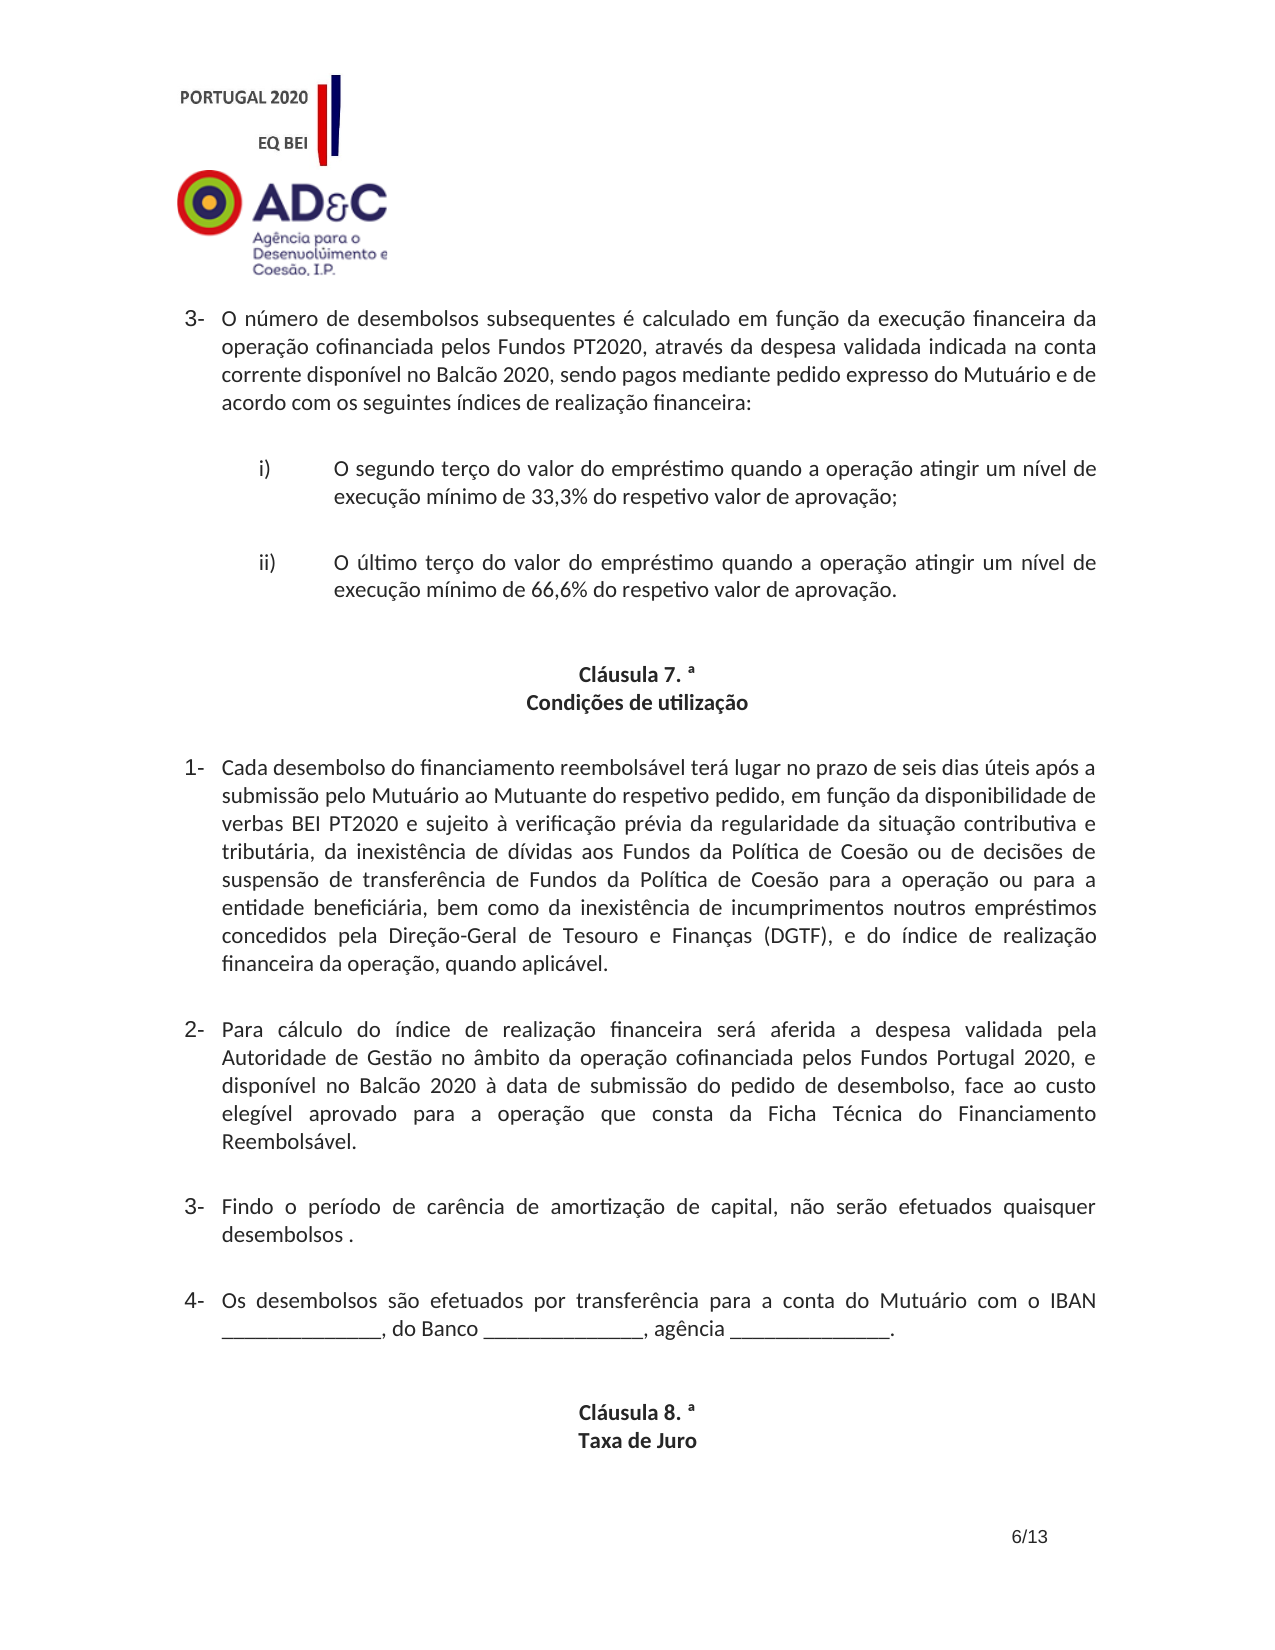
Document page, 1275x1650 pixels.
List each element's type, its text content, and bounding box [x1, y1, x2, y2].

list Findo o período de carência de amortização de capital, não serão efetuados quaisquer desembolsos . [184, 1192, 1098, 1248]
list Para cálculo do índice de realização financeira será aferida a despesa validada pela Autoridade de Gestão no âmbito da operação cofinanciada pelos Fundos Portugal 2020, e disponível no Balcão 2020 à data de submissão do pedido de desembolso, face ao custo elegível aprovado para a operação que consta da Ficha Técnica do Financiamento Reembolsável. [184, 1015, 1098, 1155]
list O último terço do valor do empréstimo quando a operação atingir um nível de execução mínimo de 66,6% do respetivo valor de aprovação. [259, 548, 1098, 604]
text Cláusula 7. ª [177, 660, 1098, 688]
text Cláusula 8. ª [177, 1398, 1098, 1426]
list Os desembolsos são efetuados por transferência para a conta do Mutuário com o IBAN ______________, do Banco ______________, agência ______________. [184, 1286, 1098, 1342]
list O número de desembolsos subsequentes é calculado em função da execução financeira da operação cofinanciada pelos Fundos PT2020, através da despesa validada indicada na conta corrente disponível no Balcão 2020, sendo pagos mediante pedido expresso do Mutuário e de acordo com os seguintes índices de realização financeira: [184, 304, 1098, 417]
text Taxa de Juro [177, 1426, 1098, 1454]
picture [177, 73, 388, 276]
text Condições de utilização [177, 688, 1098, 716]
list Cada desembolso do financiamento reembolsável terá lugar no prazo de seis dias úteis após a submissão pelo Mutuário ao Mutuante do respetivo pedido, em função da disponibilidade de verbas BEI PT2020 e sujeito à verificação prévia da regularidade da situação contributiva e tributária, da inexistência de dívidas aos Fundos da Política de Coesão ou de decisões de suspensão de transferência de Fundos da Política de Coesão para a operação ou para a entidade beneficiária, bem como da inexistência de incumprimentos noutros empréstimos concedidos pela Direção-Geral de Tesouro e Finanças (DGTF), e do índice de realização financeira da operação, quando aplicável. [184, 753, 1098, 977]
list O segundo terço do valor do empréstimo quando a operação atingir um nível de execução mínimo de 33,3% do respetivo valor de aprovação; [259, 454, 1098, 510]
